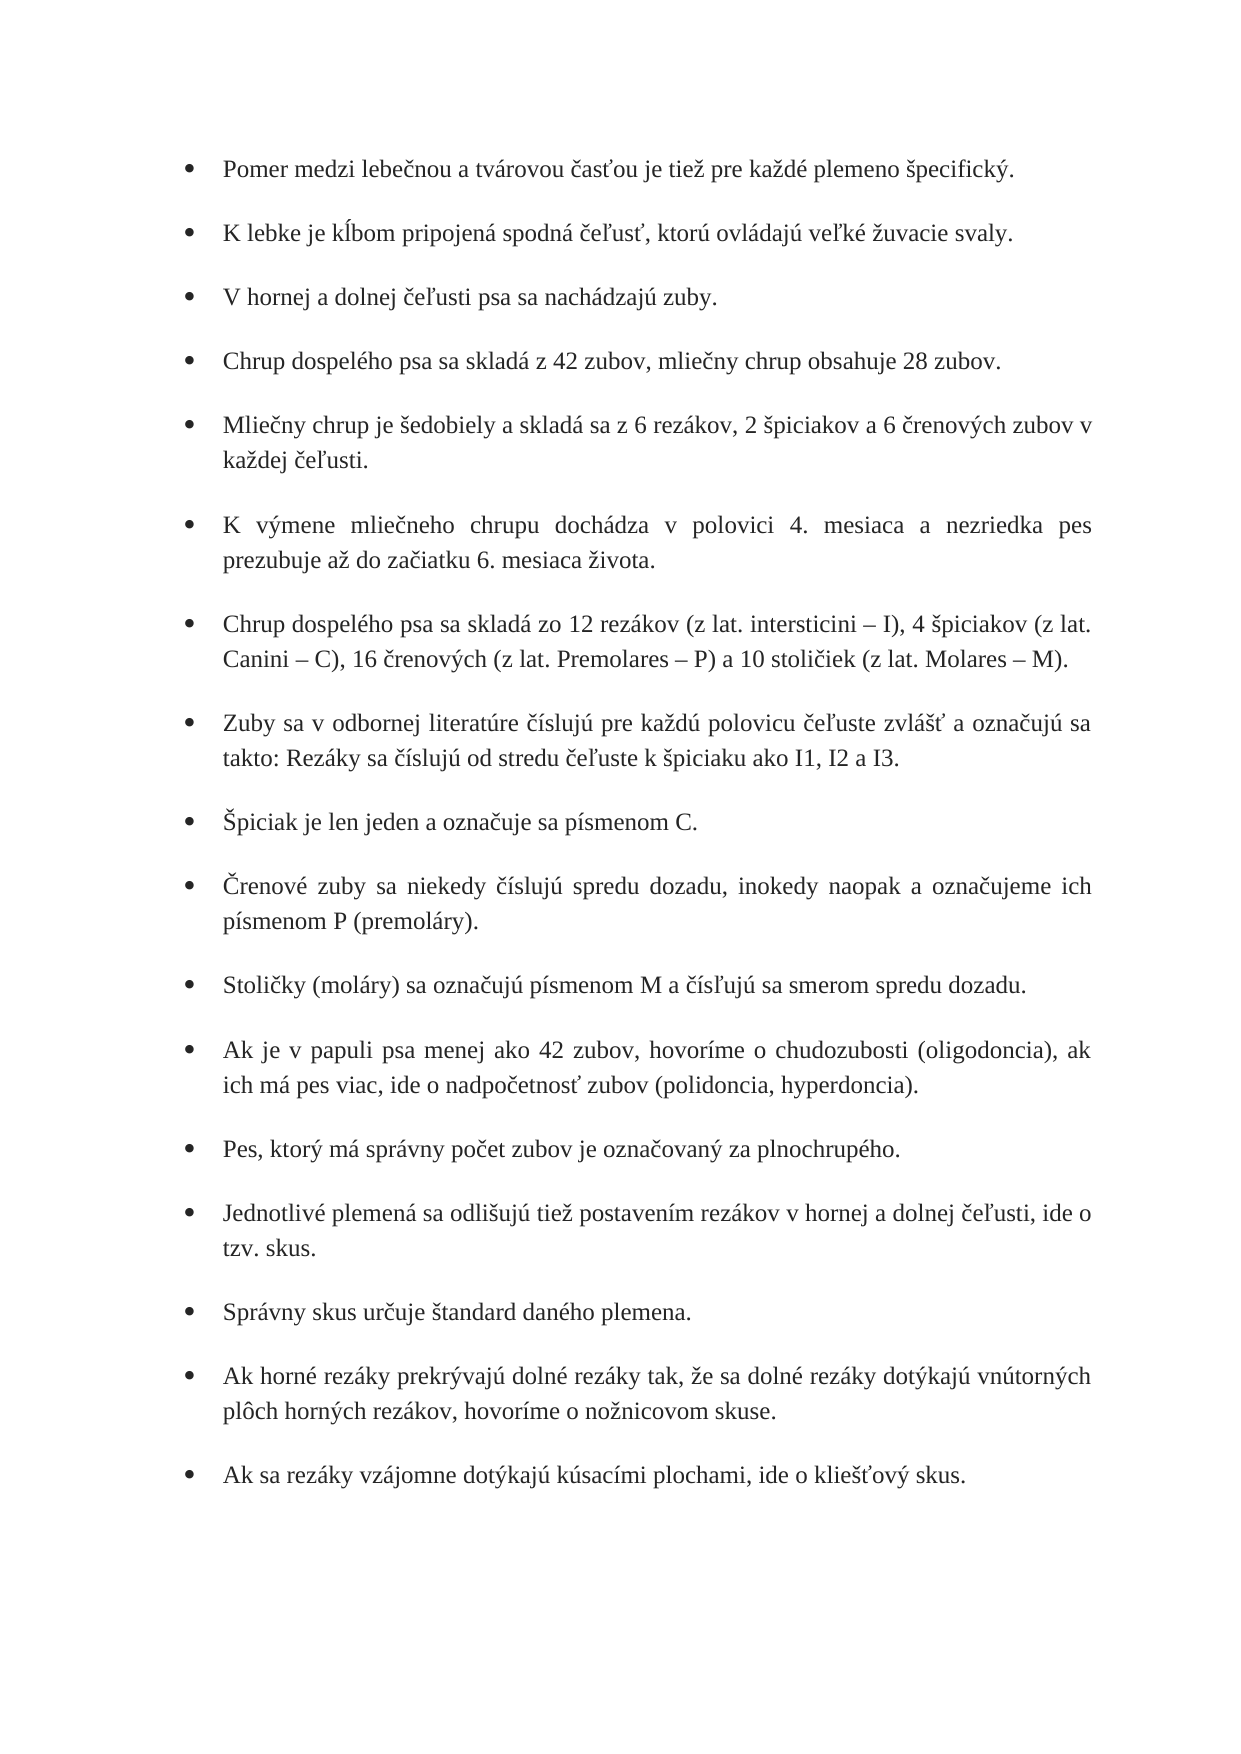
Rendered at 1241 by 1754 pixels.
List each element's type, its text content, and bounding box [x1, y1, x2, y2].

list V hornej a dolnej čeľusti psa sa nachádzajú zuby. [185, 276, 1093, 311]
list Ak horné rezáky prekrývajú dolné rezáky tak, že sa dolné rezáky dotýkajú vnútorných plôch horných rezákov, hovoríme o nožnicovom skuse. [185, 1355, 1093, 1425]
list K lebke je kĺbom pripojená spodná čeľusť, ktorú ovládajú veľké žuvacie svaly. [185, 212, 1093, 247]
list Jednotlivé plemená sa odlišujú tiež postavením rezákov v hornej a dolnej čeľusti, ide o tzv. skus. [185, 1192, 1093, 1262]
list Ak sa rezáky vzájomne dotýkajú kúsacími plochami, ide o kliešťový skus. [185, 1454, 1093, 1489]
list Mliečny chrup je šedobiely a skladá sa z 6 rezákov, 2 špiciakov a 6 črenových zubov v každej čeľusti. [185, 404, 1093, 474]
list K výmene mliečneho chrupu dochádza v polovici 4. mesiaca a nezriedka pes prezubuje až do začiatku 6. mesiaca života. [185, 503, 1093, 573]
list Pomer medzi lebečnou a tvárovou časťou je tiež pre každé plemeno špecifický. [185, 148, 1093, 183]
list Chrup dospelého psa sa skladá z 42 zubov, mliečny chrup obsahuje 28 zubov. [185, 340, 1093, 375]
list Zuby sa v odbornej literatúre číslujú pre každú polovicu čeľuste zvlášť a označujú sa takto: Rezáky sa číslujú od stredu čeľuste k špiciaku ako I1, I2 a I3. [185, 702, 1093, 772]
list Ak je v papuli psa menej ako 42 zubov, hovoríme o chudozubosti (oligodoncia), ak ich má pes viac, ide o nadpočetnosť zubov (polidoncia, hyperdoncia). [185, 1028, 1093, 1098]
list Stoličky (moláry) sa označujú písmenom M a čísľujú sa smerom spredu dozadu. [185, 964, 1093, 999]
list Špiciak je len jeden a označuje sa písmenom C. [185, 801, 1093, 836]
list Črenové zuby sa niekedy číslujú spredu dozadu, inokedy naopak a označujeme ich písmenom P (premoláry). [185, 865, 1093, 935]
list Chrup dospelého psa sa skladá zo 12 rezákov (z lat. intersticini – I), 4 špiciakov (z lat. Canini – C), 16 črenových (z lat. Premolares – P) a 10 stoličiek (z lat. Molares – M). [185, 603, 1093, 673]
list Správny skus určuje štandard daného plemena. [185, 1291, 1093, 1326]
list Pes, ktorý má správny počet zubov je označovaný za plnochrupého. [185, 1128, 1093, 1163]
